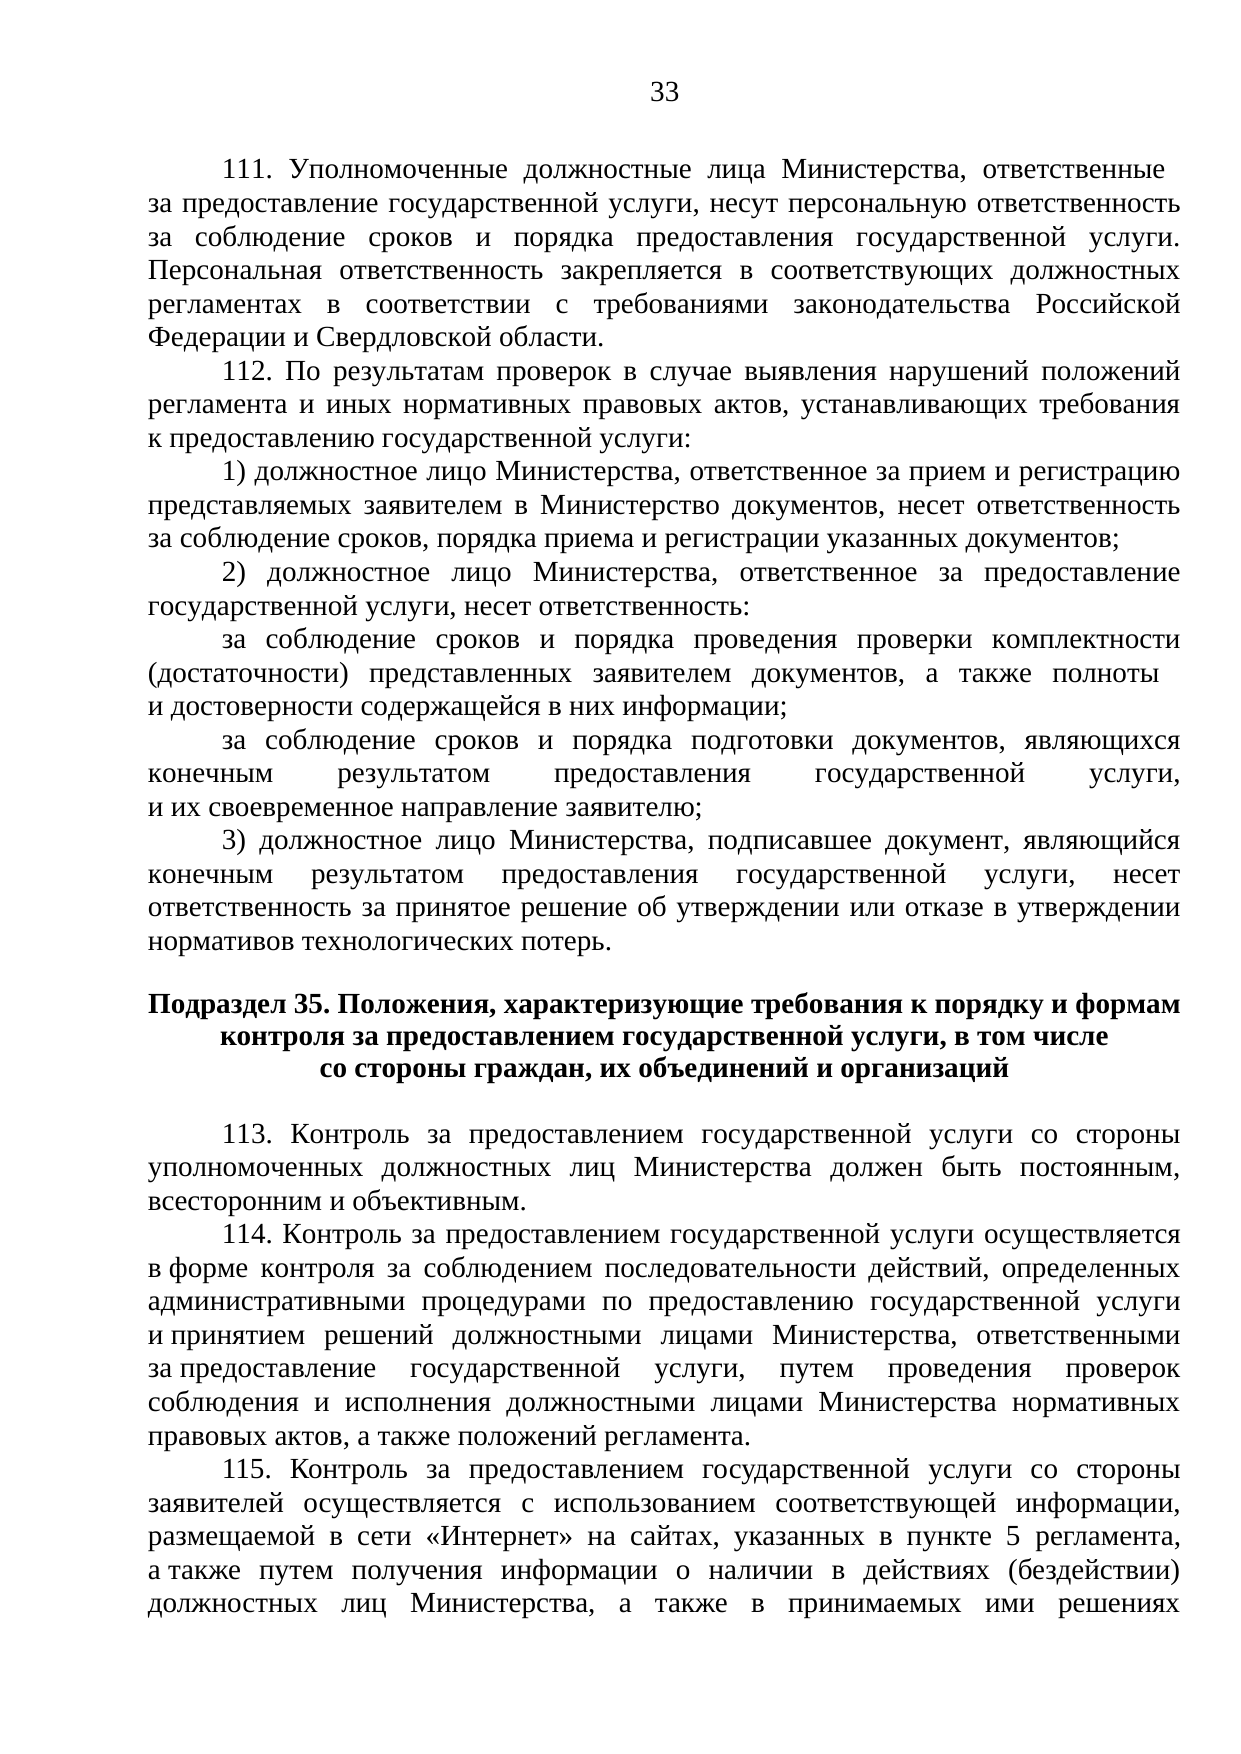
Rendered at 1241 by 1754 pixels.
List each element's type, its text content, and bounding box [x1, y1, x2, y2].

text Подраздел 35. Положения, характеризующие требования к порядку и формам контроля за предоставлением государственной услуги, в том числе со стороны граждан, их объединений и организаций [148, 988, 1181, 1084]
text за соблюдение сроков и порядка проведения проверки комплектности (достаточности) представленных заявителем документов, а также полноты и достоверности содержащейся в них информации; [148, 621, 1181, 722]
text 112. По результатам проверок в случае выявления нарушений положений регламента и иных нормативных правовых актов, устанавливающих требования к предоставлению государственной услуги: [148, 353, 1181, 453]
text 3) должностное лицо Министерства, подписавшее документ, являющийся конечным результатом предоставления государственной услуги, несет ответственность за принятое решение об утверждении или отказе в утверждении нормативов технологических потерь. [148, 822, 1181, 957]
text 2) должностное лицо Министерства, ответственное за предоставление государственной услуги, несет ответственность: [148, 554, 1181, 621]
text 1) должностное лицо Министерства, ответственное за прием и регистрацию представляемых заявителем в Министерство документов, несет ответственность за соблюдение сроков, порядка приема и регистрации указанных документов; [148, 453, 1181, 554]
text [148, 1451, 1181, 1619]
text 111. Уполномоченные должностные лица Министерства, ответственные за предоставление государственной услуги, несут персональную ответственность за соблюдение сроков и порядка предоставления государственной услуги. Персональная ответственность закрепляется в соответствующих должностных регламентах в соответствии с требованиями законодательства Российской Федерации и Свердловской области. [148, 152, 1181, 353]
text 114. Контроль за предоставлением государственной услуги осуществляется в форме контроля за соблюдением последовательности действий, определенных административными процедурами по предоставлению государственной услуги и принятием решений должностными лицами Министерства, ответственными за предоставление государственной услуги, путем проведения проверок соблюдения и исполнения должностными лицами Министерства нормативных правовых актов, а также положений регламента. [148, 1216, 1181, 1451]
text за соблюдение сроков и порядка подготовки документов, являющихся конечным результатом предоставления государственной услуги, и их своевременное направление заявителю; [148, 722, 1181, 822]
text 113. Контроль за предоставлением государственной услуги со стороны уполномоченных должностных лиц Министерства должен быть постоянным, всесторонним и объективным. [148, 1116, 1181, 1216]
